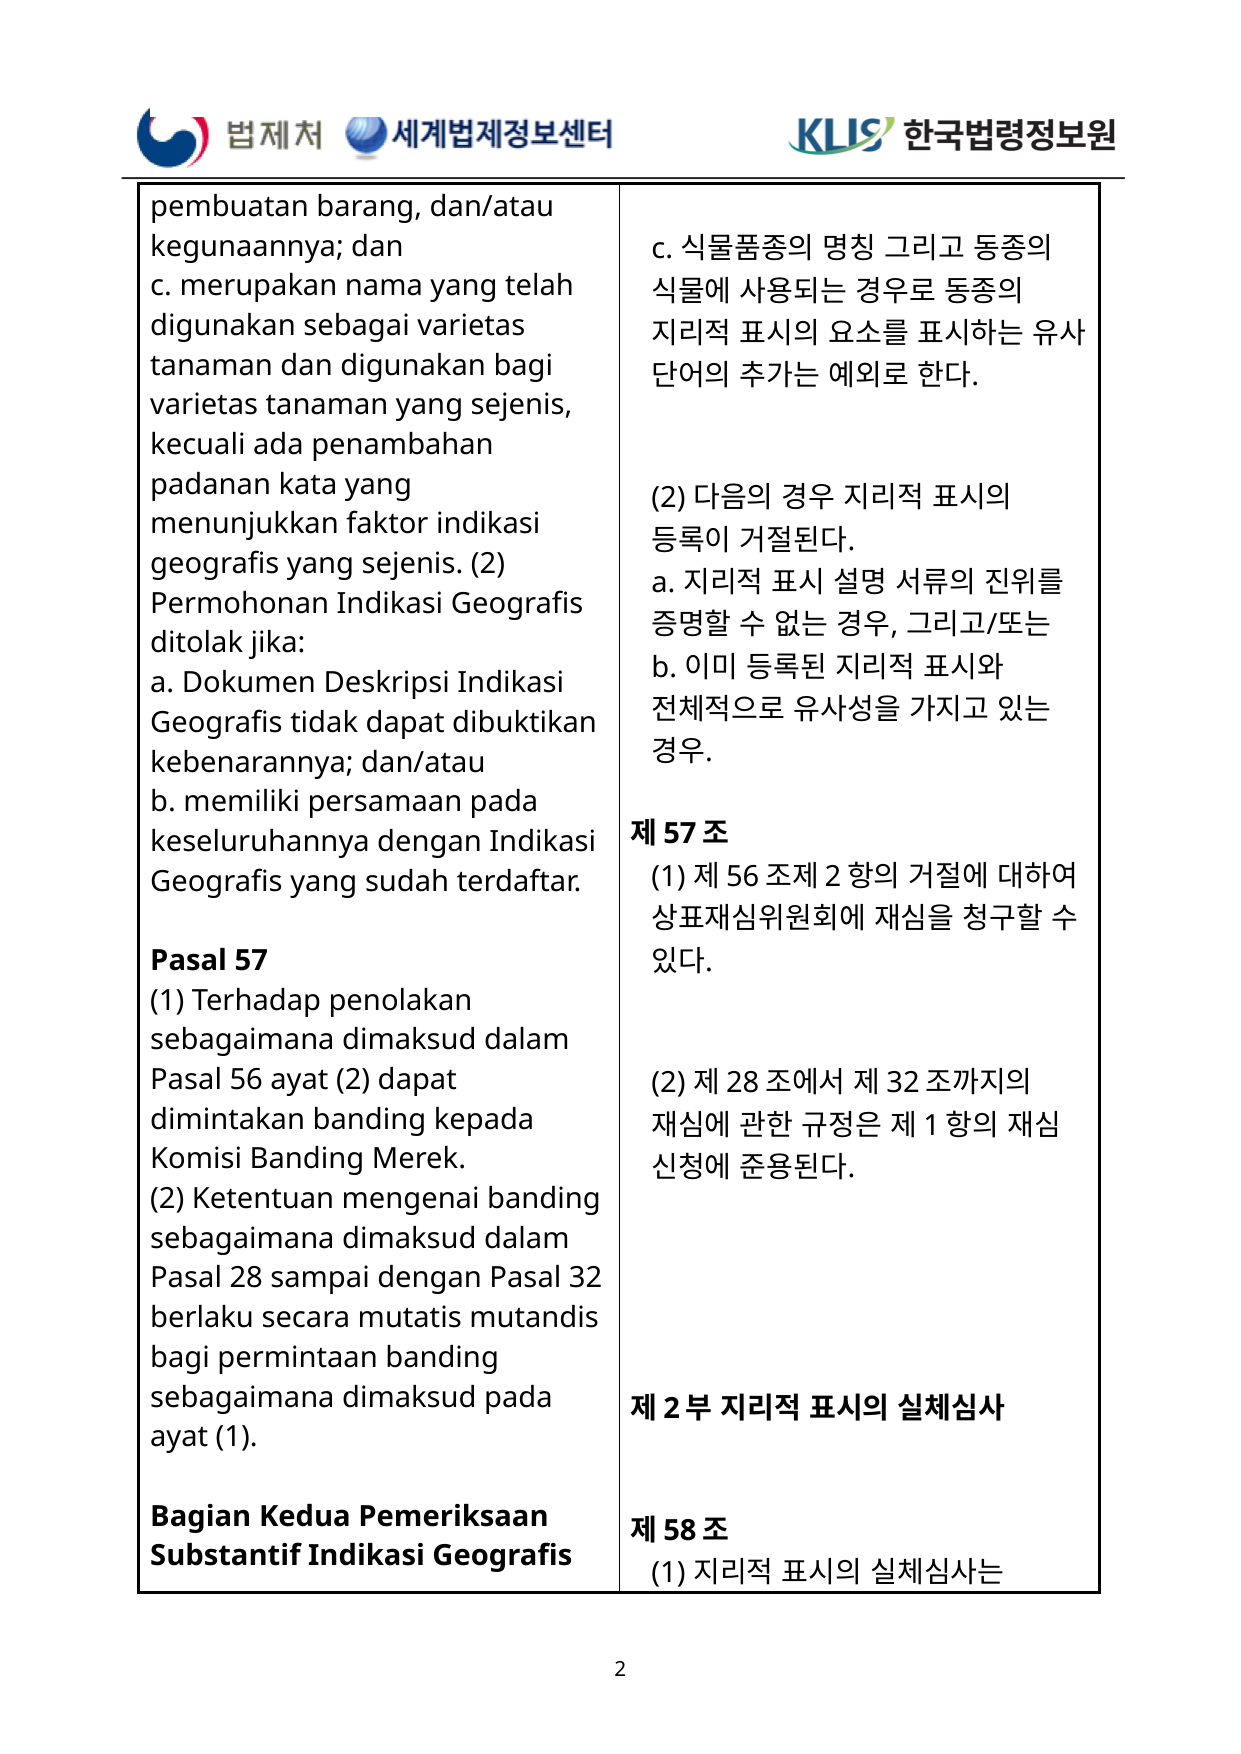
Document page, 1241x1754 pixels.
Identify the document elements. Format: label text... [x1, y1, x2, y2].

picture [120, 89, 1128, 182]
